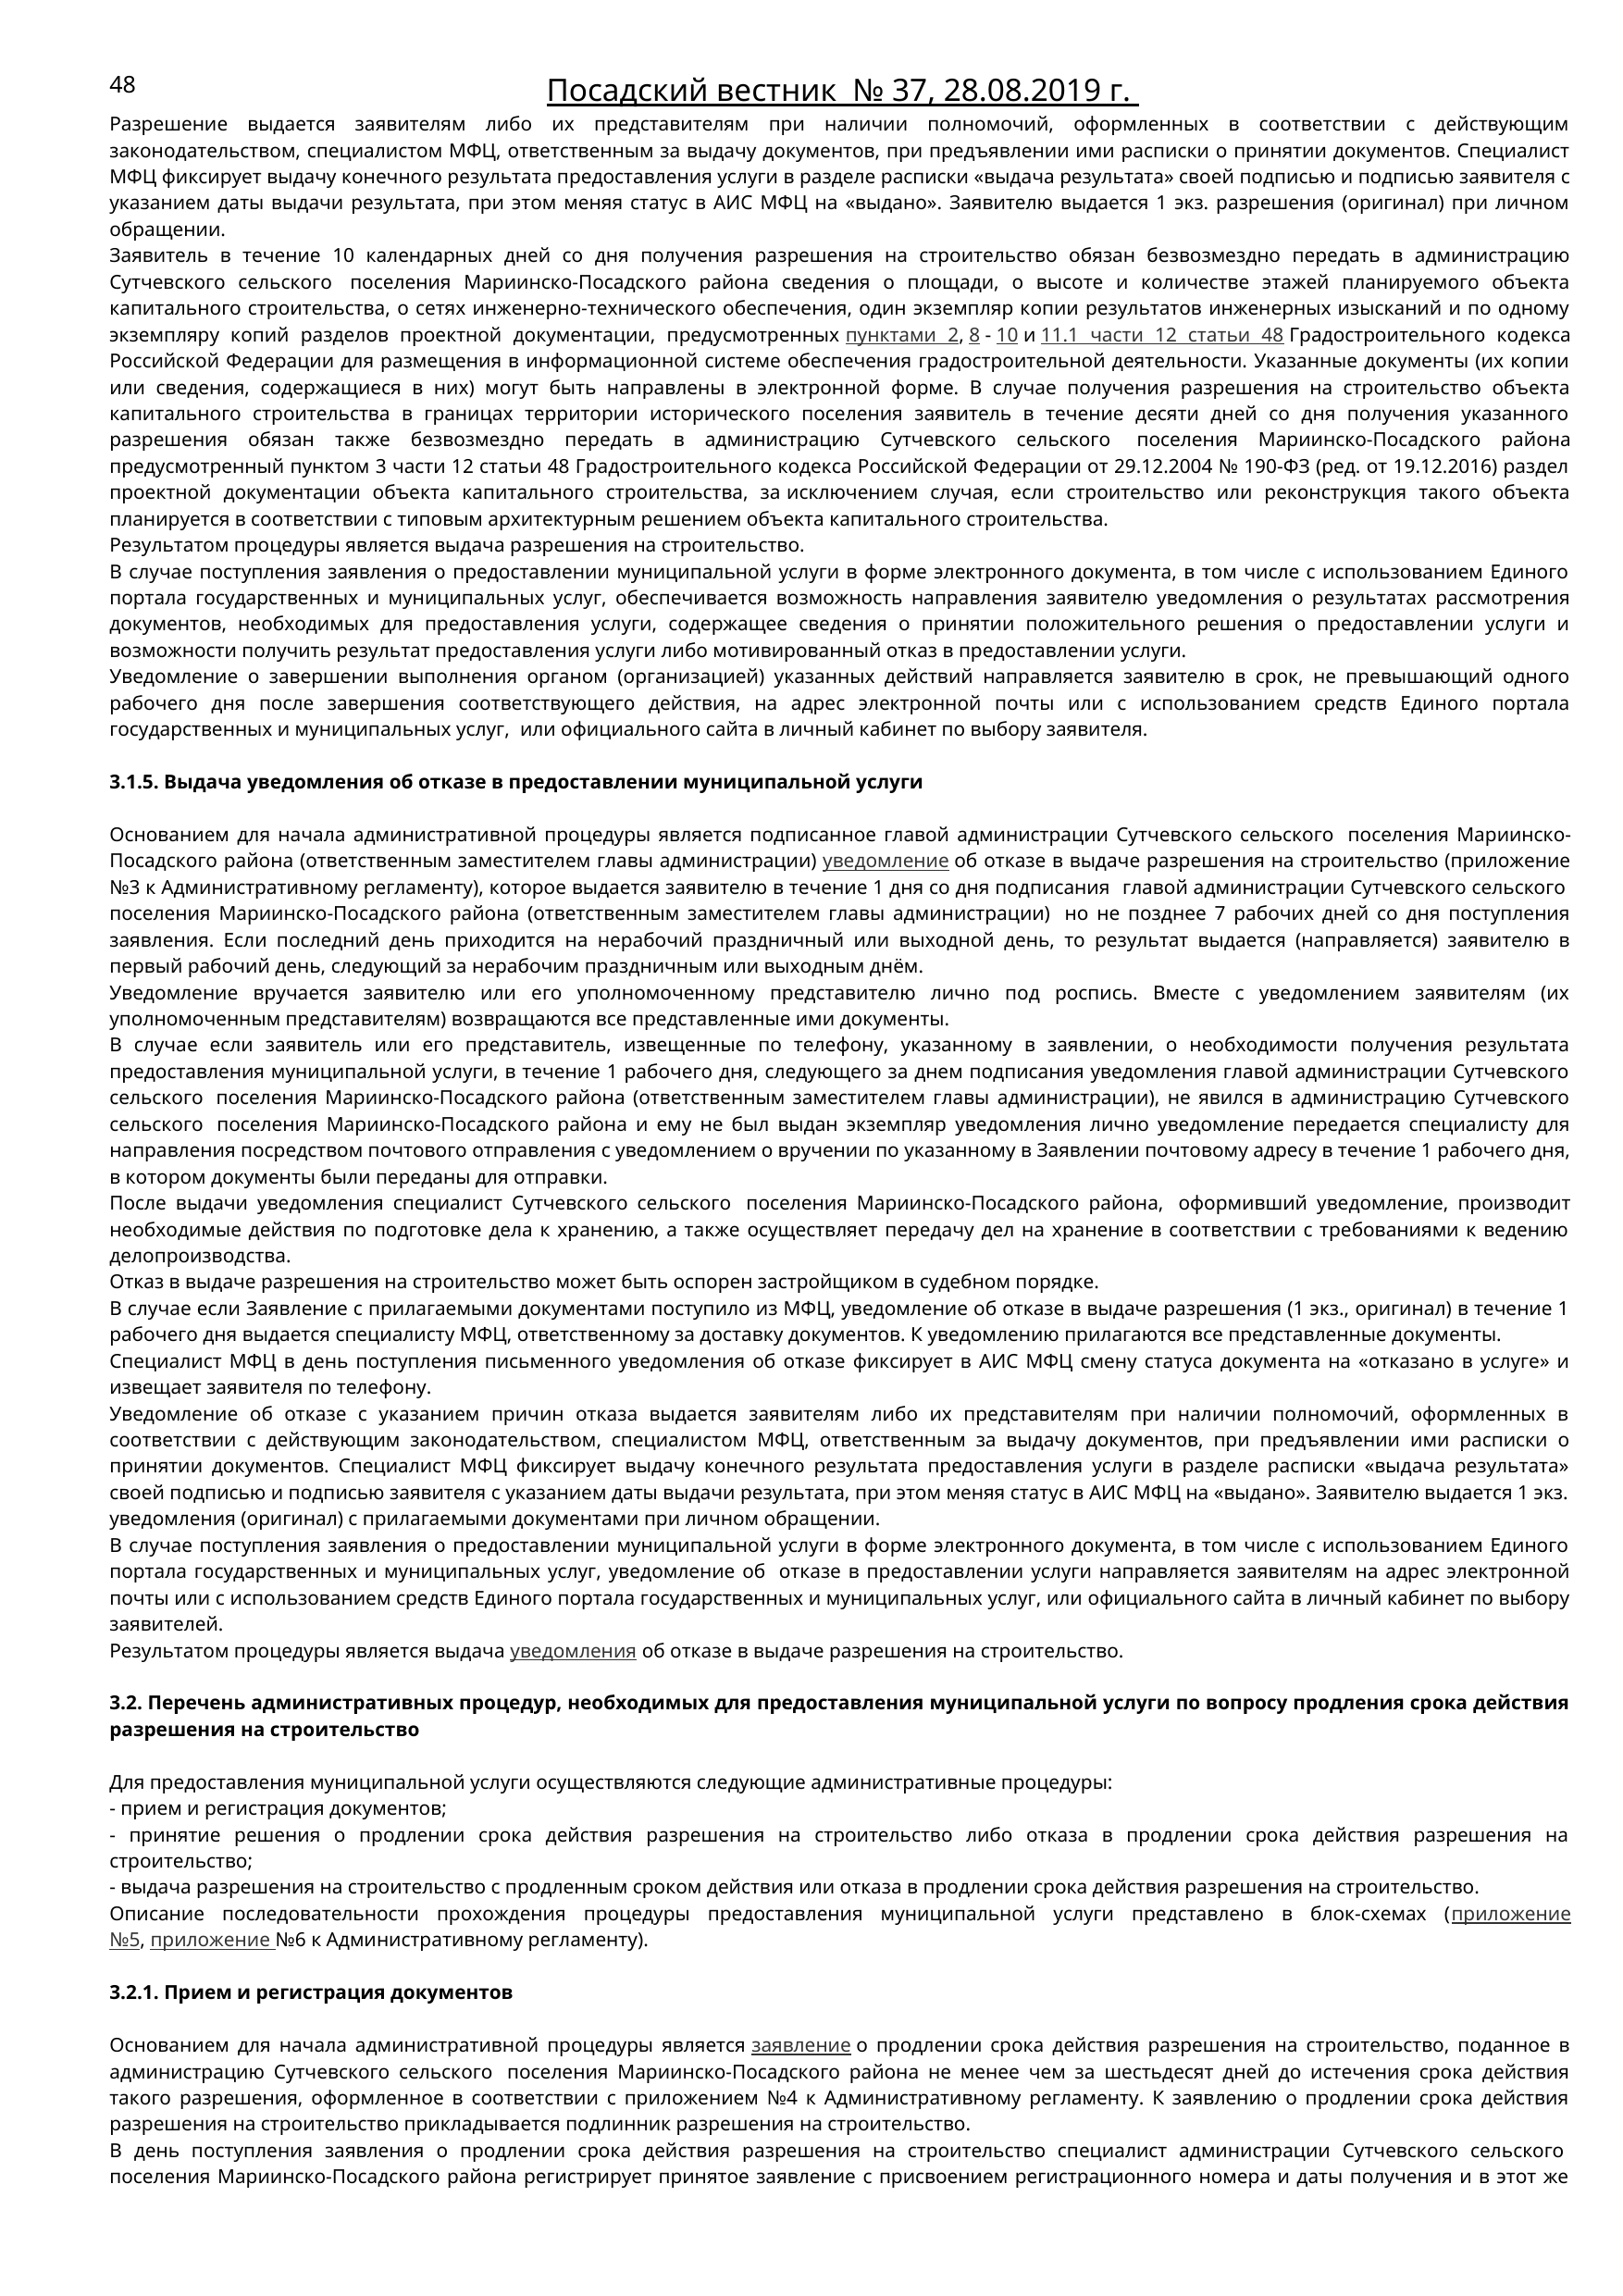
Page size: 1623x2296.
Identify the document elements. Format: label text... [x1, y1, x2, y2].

text Заявитель в течение 10 календарных дней со дня получения разрешения на строительство обязан безвозмездно передать в администрацию Сутчевского сельского поселения Мариинско-Посадского района сведения о площади, о высоте и количестве этажей планируемого объекта капитального строительства, о сетях инженерно-технического обеспечения, один экземпляр копии результатов инженерных изысканий и по одному экземпляру копий разделов проектной документации, предусмотренных пунктами 2, 8 - 10 и 11.1 части 12 статьи 48 Градостроительного кодекса Российской Федерации для размещения в информационной системе обеспечения градостроительной деятельности. Указанные документы (их копии или сведения, содержащиеся в них) могут быть направлены в электронной форме. В случае получения разрешения на строительство объекта капитального строительства в границах территории исторического поселения заявитель в течение десяти дней со дня получения указанного разрешения обязан также безвозмездно передать в администрацию Сутчевского сельского поселения Мариинско-Посадского района предусмотренный пунктом 3 части 12 статьи 48 Градостроительного кодекса Российской Федерации от 29.12.2004 № 190-ФЗ (ред. от 19.12.2016) раздел проектной документации объекта капитального строительства, за исключением случая, если строительство или реконструкция такого объекта планируется в соответствии с типовым архитектурным решением объекта капитального строительства. [109, 242, 1571, 531]
text Описание последовательности прохождения процедуры предоставления муниципальной услуги представлено в блок-схемах (приложение №5, приложение №6 к Административному регламенту). [109, 1900, 1571, 1953]
text Отказ в выдаче разрешения на строительство может быть оспорен застройщиком в судебном порядке. [109, 1269, 1571, 1295]
text Для предоставления муниципальной услуги осуществляются следующие административные процедуры: [109, 1769, 1571, 1794]
text - прием и регистрация документов; [109, 1794, 1571, 1821]
text Специалист МФЦ в день поступления письменного уведомления об отказе фиксирует в АИС МФЦ смену статуса документа на «отказано в услуге» и извещает заявителя по телефону. [109, 1347, 1571, 1400]
text Уведомление об отказе с указанием причин отказа выдается заявителям либо их представителям при наличии полномочий, оформленных в соответствии с действующим законодательством, специалистом МФЦ, ответственным за выдачу документов, при предъявлении ими расписки о принятии документов. Специалист МФЦ фиксирует выдачу конечного результата предоставления услуги в разделе расписки «выдача результата» своей подписью и подписью заявителя с указанием даты выдачи результата, при этом меняя статус в АИС МФЦ на «выдано». Заявителю выдается 1 экз. уведомления (оригинал) с прилагаемыми документами при личном обращении. [109, 1400, 1571, 1532]
text Основанием для начала административной процедуры является заявление о продлении срока действия разрешения на строительство, поданное в администрацию Сутчевского сельского поселения Мариинско-Посадского района не менее чем за шестьдесят дней до истечения срока действия такого разрешения, оформленное в соответствии с приложением №4 к Административному регламенту. К заявлению о продлении срока действия разрешения на строительство прикладывается подлинник разрешения на строительство. [109, 2031, 1571, 2137]
text - принятие решения о продлении срока действия разрешения на строительство либо отказа в продлении срока действия разрешения на строительство; [109, 1821, 1571, 1873]
text После выдачи уведомления специалист Сутчевского сельского поселения Мариинско-Посадского района, оформивший уведомление, производит необходимые действия по подготовке дела к хранению, а также осуществляет передачу дел на хранение в соответствии с требованиями к ведению делопроизводства. [109, 1189, 1571, 1269]
text В случае если заявитель или его представитель, извещенные по телефону, указанному в заявлении, о необходимости получения результата предоставления муниципальной услуги, в течение 1 рабочего дня, следующего за днем подписания уведомления главой администрации Сутчевского сельского поселения Мариинско-Посадского района (ответственным заместителем главы администрации), не явился в администрацию Сутчевского сельского поселения Мариинско-Посадского района и ему не был выдан экземпляр уведомления лично уведомление передается специалисту для направления посредством почтового отправления с уведомлением о вручении по указанному в Заявлении почтовому адресу в течение 1 рабочего дня, в котором документы были переданы для отправки. [109, 1031, 1571, 1189]
text Результатом процедуры является выдача разрешения на строительство. [109, 531, 1571, 558]
text 3.2. Перечень административных процедур, необходимых для предоставления муниципальной услуги по вопросу продления срока действия разрешения на строительство [109, 1690, 1571, 1742]
text Результатом процедуры является выдача уведомления об отказе в выдаче разрешения на строительство. [109, 1637, 1571, 1663]
text Уведомление вручается заявителю или его уполномоченному представителю лично под роспись. Вместе с уведомлением заявителям (их уполномоченным представителям) возвращаются все представленные ими документы. [109, 979, 1571, 1031]
text Основанием для начала административной процедуры является подписанное главой администрации Сутчевского сельского поселения Мариинско-Посадского района (ответственным заместителем главы администрации) уведомление об отказе в выдаче разрешения на строительство (приложение №3 к Административному регламенту), которое выдается заявителю в течение 1 дня со дня подписания главой администрации Сутчевского сельского поселения Мариинско-Посадского района (ответственным заместителем главы администрации) но не позднее 7 рабочих дней со дня поступления заявления. Если последний день приходится на нерабочий праздничный или выходной день, то результат выдается (направляется) заявителю в первый рабочий день, следующий за нерабочим праздничным или выходным днём. [109, 821, 1571, 979]
text 3.2.1. Прием и регистрация документов [109, 1979, 1571, 2005]
text В случае поступления заявления о предоставлении муниципальной услуги в форме электронного документа, в том числе с использованием Единого портала государственных и муниципальных услуг, обеспечивается возможность направления заявителю уведомления о результатах рассмотрения документов, необходимых для предоставления услуги, содержащее сведения о принятии положительного решения о предоставлении услуги и возможности получить результат предоставления услуги либо мотивированный отказ в предоставлении услуги. [109, 558, 1571, 663]
text Разрешение выдается заявителям либо их представителям при наличии полномочий, оформленных в соответствии с действующим законодательством, специалистом МФЦ, ответственным за выдачу документов, при предъявлении ими расписки о принятии документов. Специалист МФЦ фиксирует выдачу конечного результата предоставления услуги в разделе расписки «выдача результата» своей подписью и подписью заявителя с указанием даты выдачи результата, при этом меняя статус в АИС МФЦ на «выдано». Заявителю выдается 1 экз. разрешения (оригинал) при личном обращении. [109, 110, 1571, 242]
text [109, 2137, 1571, 2190]
text 3.1.5. Выдача уведомления об отказе в предоставлении муниципальной услуги [109, 768, 1571, 795]
text В случае поступления заявления о предоставлении муниципальной услуги в форме электронного документа, в том числе с использованием Единого портала государственных и муниципальных услуг, уведомление об отказе в предоставлении услуги направляется заявителям на адрес электронной почты или с использованием средств Единого портала государственных и муниципальных услуг, или официального сайта в личный кабинет по выбору заявителей. [109, 1532, 1571, 1637]
text - выдача разрешения на строительство с продленным сроком действия или отказа в продлении срока действия разрешения на строительство. [109, 1873, 1571, 1900]
text В случае если Заявление с прилагаемыми документами поступило из МФЦ, уведомление об отказе в выдаче разрешения (1 экз., оригинал) в течение 1 рабочего дня выдается специалисту МФЦ, ответственному за доставку документов. К уведомлению прилагаются все представленные документы. [109, 1295, 1571, 1347]
text Уведомление о завершении выполнения органом (организацией) указанных действий направляется заявителю в срок, не превышающий одного рабочего дня после завершения соответствующего действия, на адрес электронной почты или с использованием средств Единого портала государственных и муниципальных услуг, или официального сайта в личный кабинет по выбору заявителя. [109, 663, 1571, 742]
